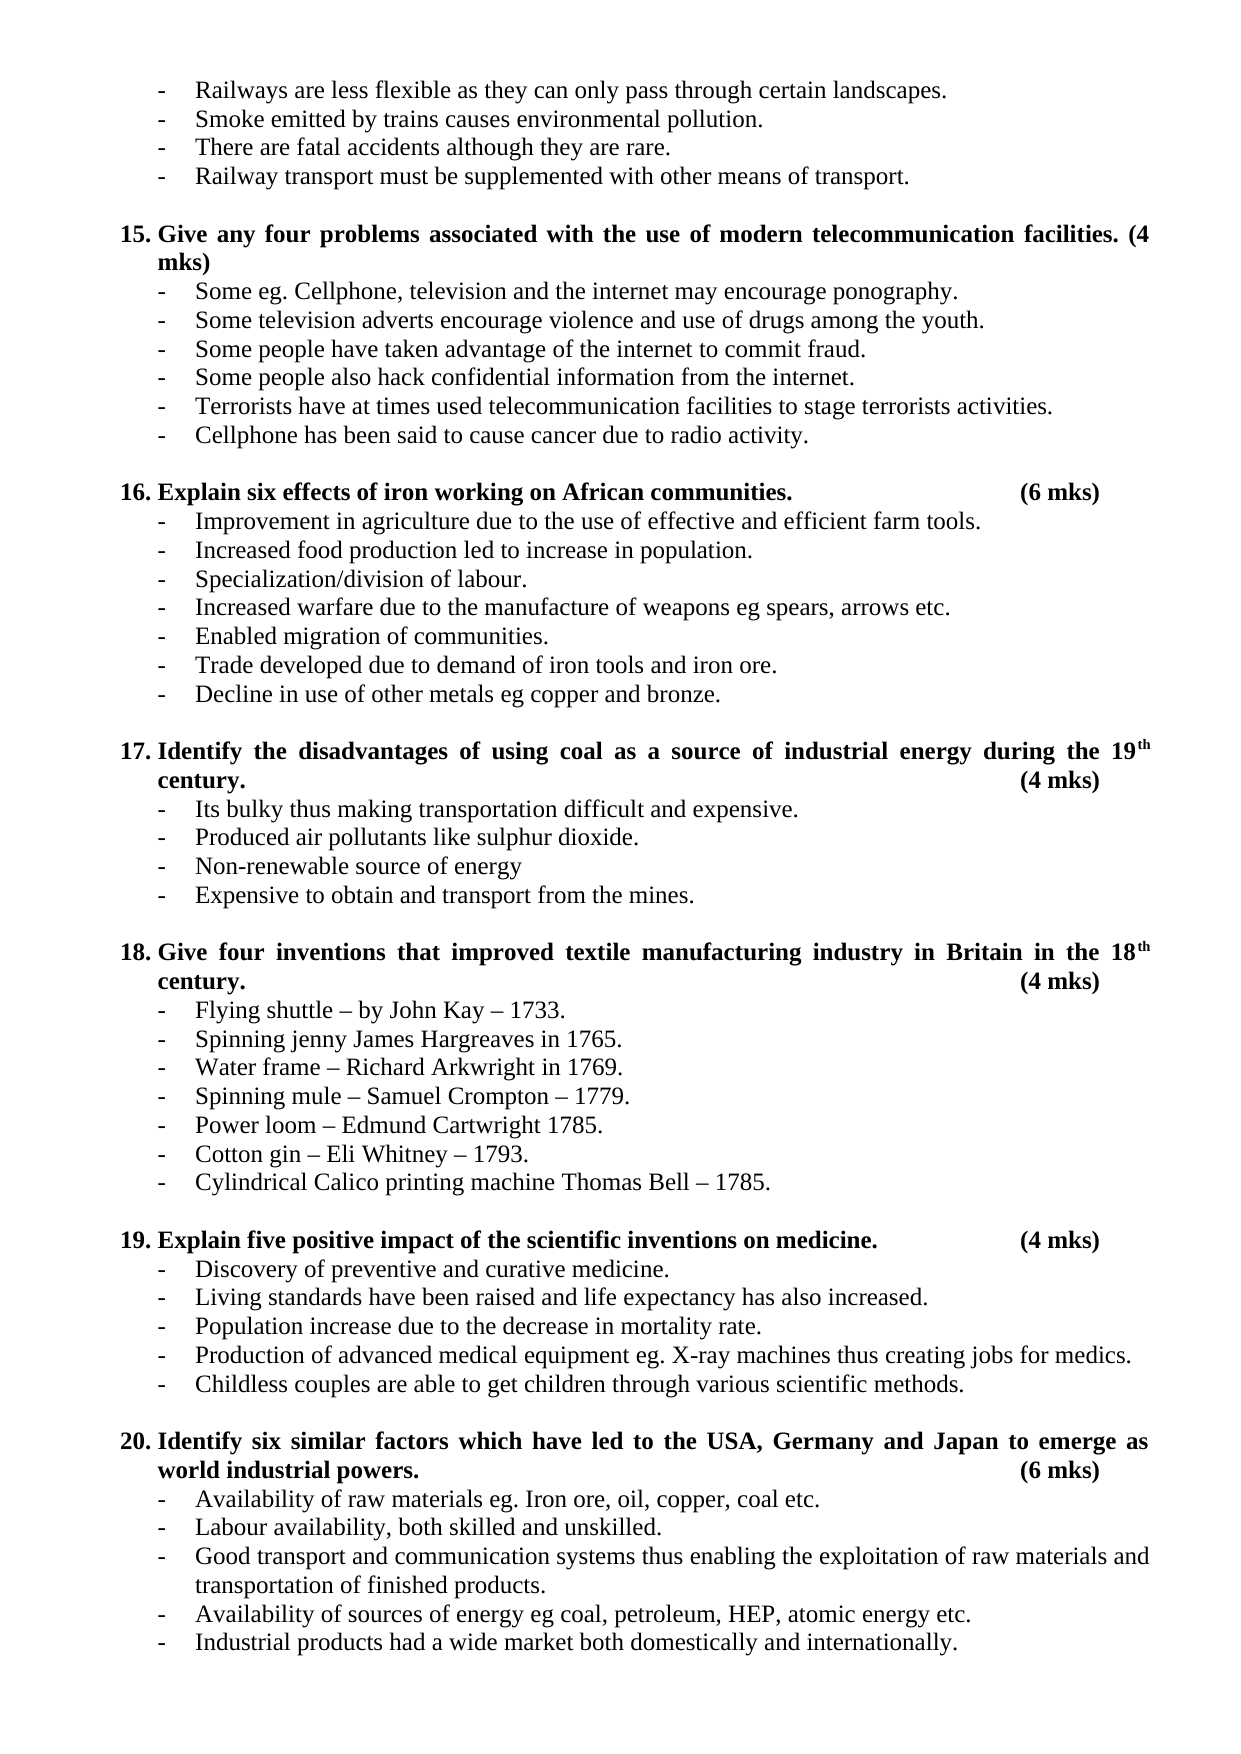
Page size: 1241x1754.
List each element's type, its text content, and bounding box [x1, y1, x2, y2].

list Discovery of preventive and curative medicine. [157, 1254, 1150, 1282]
list Population increase due to the decrease in mortality rate. [157, 1311, 1150, 1340]
list Some television adverts encourage violence and use of drugs among the youth. [157, 305, 1150, 334]
list Labour availability, both skilled and unskilled. [157, 1512, 1150, 1541]
list Increased food production led to increase in population. [157, 535, 1150, 564]
list Expensive to obtain and transport from the mines. [157, 880, 1150, 909]
list Some eg. Cellphone, television and the internet may encourage ponography. [157, 276, 1150, 305]
list Give four inventions that improved textile manufacturing industry in Britain in the 18th century. (4 mks) [120, 937, 1150, 995]
list Industrial products had a wide market both domestically and internationally. [157, 1627, 1150, 1656]
list Availability of sources of energy eg coal, petroleum, HEP, atomic energy etc. [157, 1599, 1150, 1627]
list Identify six similar factors which have led to the USA, Germany and Japan to emerge as world industrial powers. (6 mks) [120, 1426, 1150, 1484]
list Water frame – Richard Arkwright in 1769. [157, 1052, 1150, 1081]
list Childless couples are able to get children through various scientific methods. [157, 1369, 1150, 1397]
list Non-renewable source of energy [157, 851, 1150, 880]
list Specialization/division of labour. [157, 564, 1150, 592]
list Spinning jenny James Hargreaves in 1765. [157, 1024, 1150, 1052]
list Improvement in agriculture due to the use of effective and efficient farm tools. [157, 506, 1150, 535]
list Power loom – Edmund Cartwright 1785. [157, 1110, 1150, 1139]
list Terrorists have at times used telecommunication facilities to stage terrorists activities. [157, 391, 1150, 420]
list There are fatal accidents although they are rare. [157, 132, 1150, 161]
list Cotton gin – Eli Whitney – 1793. [157, 1139, 1150, 1167]
list Smoke emitted by trains causes environmental pollution. [157, 104, 1150, 132]
list Explain five positive impact of the scientific inventions on medicine. (4 mks) [120, 1225, 1150, 1254]
list Trade developed due to demand of iron tools and iron ore. [157, 650, 1150, 679]
list Spinning mule – Samuel Crompton – 1779. [157, 1081, 1150, 1110]
list Flying shuttle – by John Kay – 1733. [157, 995, 1150, 1024]
list Good transport and communication systems thus enabling the exploitation of raw materials and transportation of finished products. [157, 1541, 1150, 1599]
list Identify the disadvantages of using coal as a source of industrial energy during the 19th century. (4 mks) [120, 736, 1150, 794]
list Availability of raw materials eg. Iron ore, oil, copper, coal etc. [157, 1484, 1150, 1512]
list Enabled migration of communities. [157, 621, 1150, 650]
list Explain six effects of iron working on African communities. (6 mks) [120, 477, 1150, 506]
list Increased warfare due to the manufacture of weapons eg spears, arrows etc. [157, 592, 1150, 621]
list Its bulky thus making transportation difficult and expensive. [157, 794, 1150, 822]
list Living standards have been raised and life expectancy has also increased. [157, 1282, 1150, 1311]
list Some people also hack confidential information from the internet. [157, 362, 1150, 391]
list Railway transport must be supplemented with other means of transport. [157, 161, 1150, 190]
list Production of advanced medical equipment eg. X-ray machines thus creating jobs for medics. [157, 1340, 1150, 1369]
list Decline in use of other metals eg copper and bronze. [157, 679, 1150, 707]
list Cylindrical Calico printing machine Thomas Bell – 1785. [157, 1167, 1150, 1196]
list Give any four problems associated with the use of modern telecommunication facilities. (4 mks) [120, 219, 1150, 276]
list Railways are less flexible as they can only pass through certain landscapes. [157, 75, 1150, 104]
list Some people have taken advantage of the internet to commit fraud. [157, 334, 1150, 362]
list Cellphone has been said to cause cancer due to radio activity. [157, 420, 1150, 449]
list Produced air pollutants like sulphur dioxide. [157, 822, 1150, 851]
